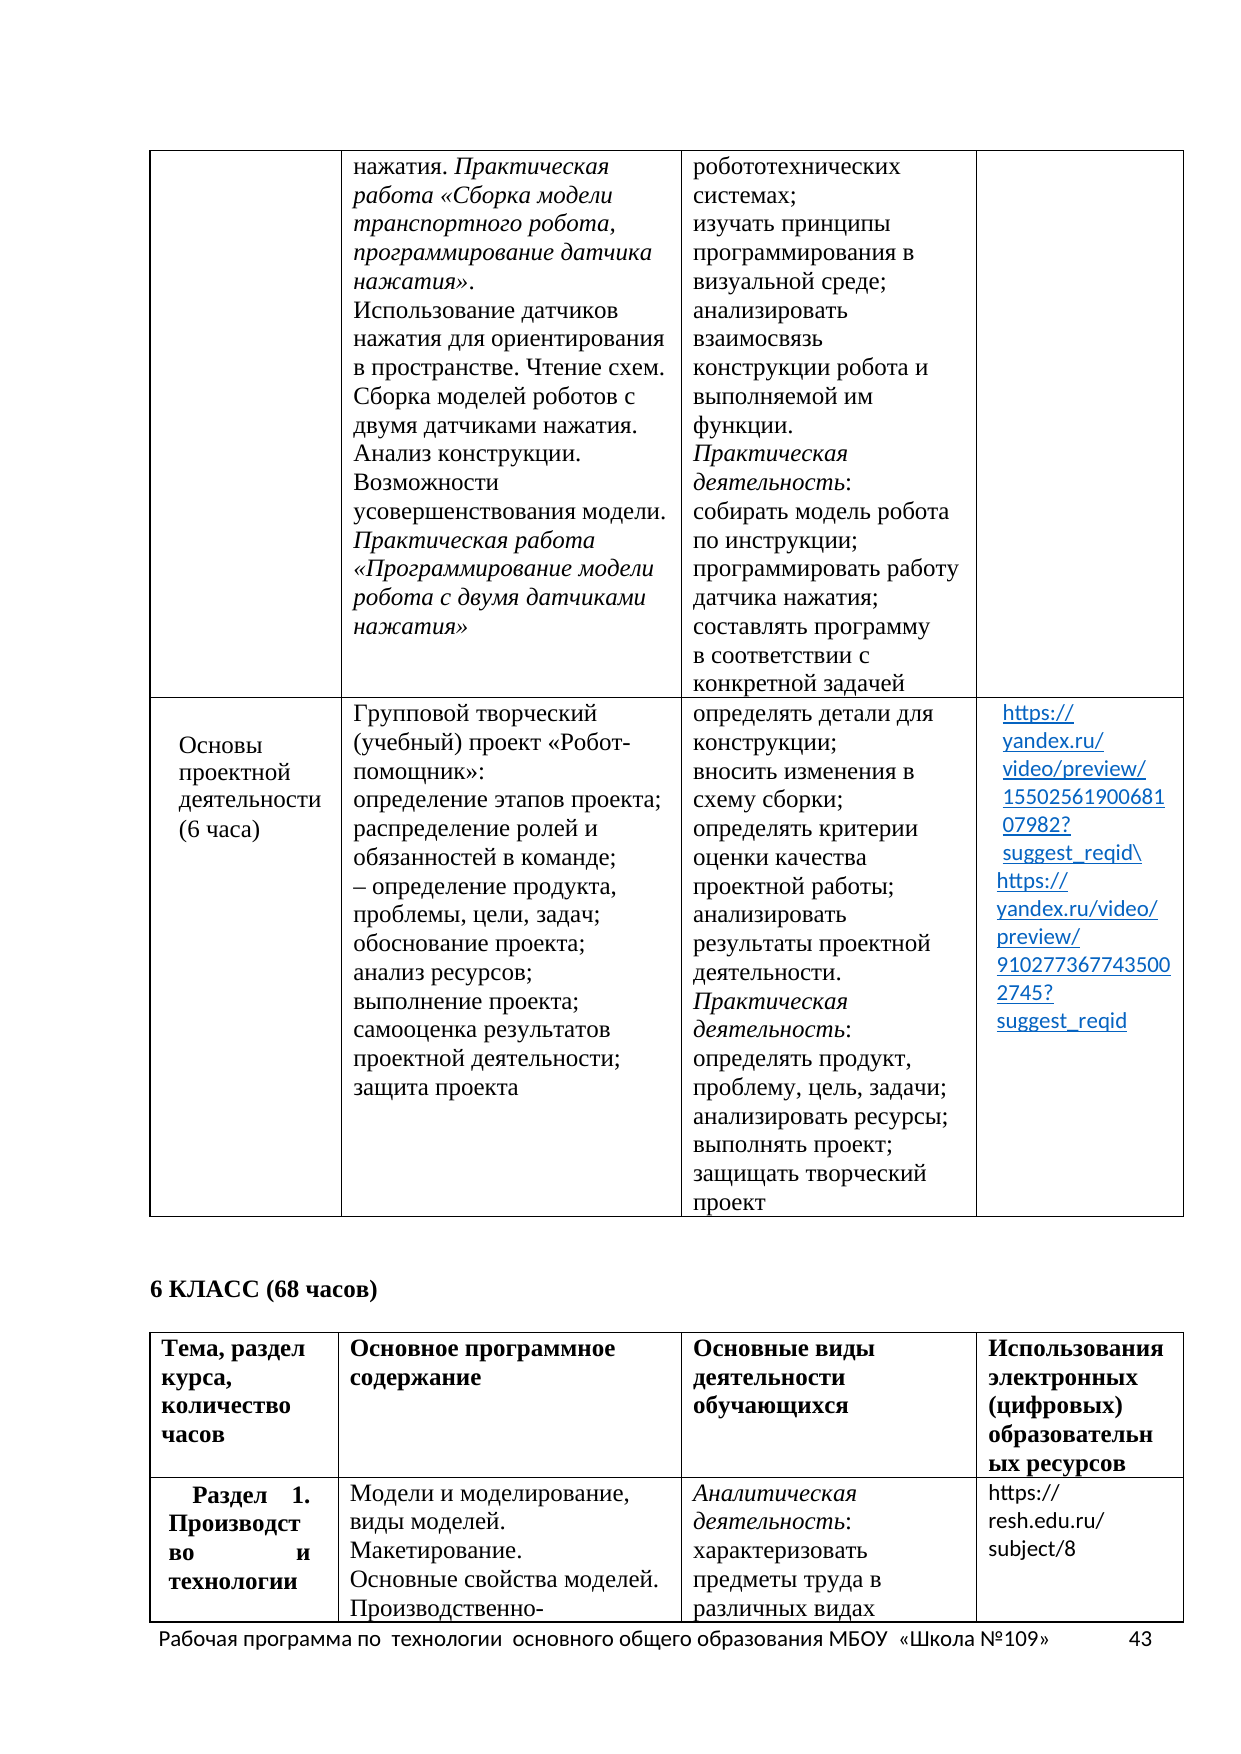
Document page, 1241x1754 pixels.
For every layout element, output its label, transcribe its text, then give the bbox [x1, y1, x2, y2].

table_header Тема, раздел курса, количество часов [151, 1333, 338, 1477]
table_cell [342, 151, 681, 697]
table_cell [682, 151, 976, 697]
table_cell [977, 151, 1183, 697]
table_cell https://yandex.ru/video/preview/1550256190068107982?suggest_reqid\ https://yandex.ru/video/preview/9102773677435002745?suggest_reqid [977, 698, 1183, 1216]
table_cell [151, 151, 341, 697]
table_cell определять детали для конструкции; вносить изменения в схему сборки; определять критерии оценки качества проектной работы; анализировать результаты проектной деятельности. Практическая деятельность: определять продукт, проблему, цель, задачи; анализировать ресурсы; выполнять проект; защищать творческий проект [682, 698, 976, 1216]
table_cell Групповой творческий (учебный) проект «Робот-помощник»: определение этапов проекта; распределение ролей и обязанностей в команде; – определение продукта, проблемы, цели, задач; обоснование проекта; анализ ресурсов; выполнение проекта; самооценка результатов проектной деятельности; защита проекта [342, 698, 681, 1216]
table_header Основное программное содержание [339, 1333, 681, 1477]
table_header Использования электронных (цифровых) образовательных ресурсов [977, 1333, 1183, 1477]
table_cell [339, 1478, 681, 1621]
table_header Основные виды деятельности обучающихся [682, 1333, 976, 1477]
text 6 КЛАСС (68 часов) [150, 1274, 1152, 1303]
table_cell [977, 1478, 1183, 1621]
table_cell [682, 1478, 976, 1621]
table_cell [151, 1478, 338, 1621]
table_cell Основы проектной деятельности (6 часа) [151, 698, 341, 1216]
